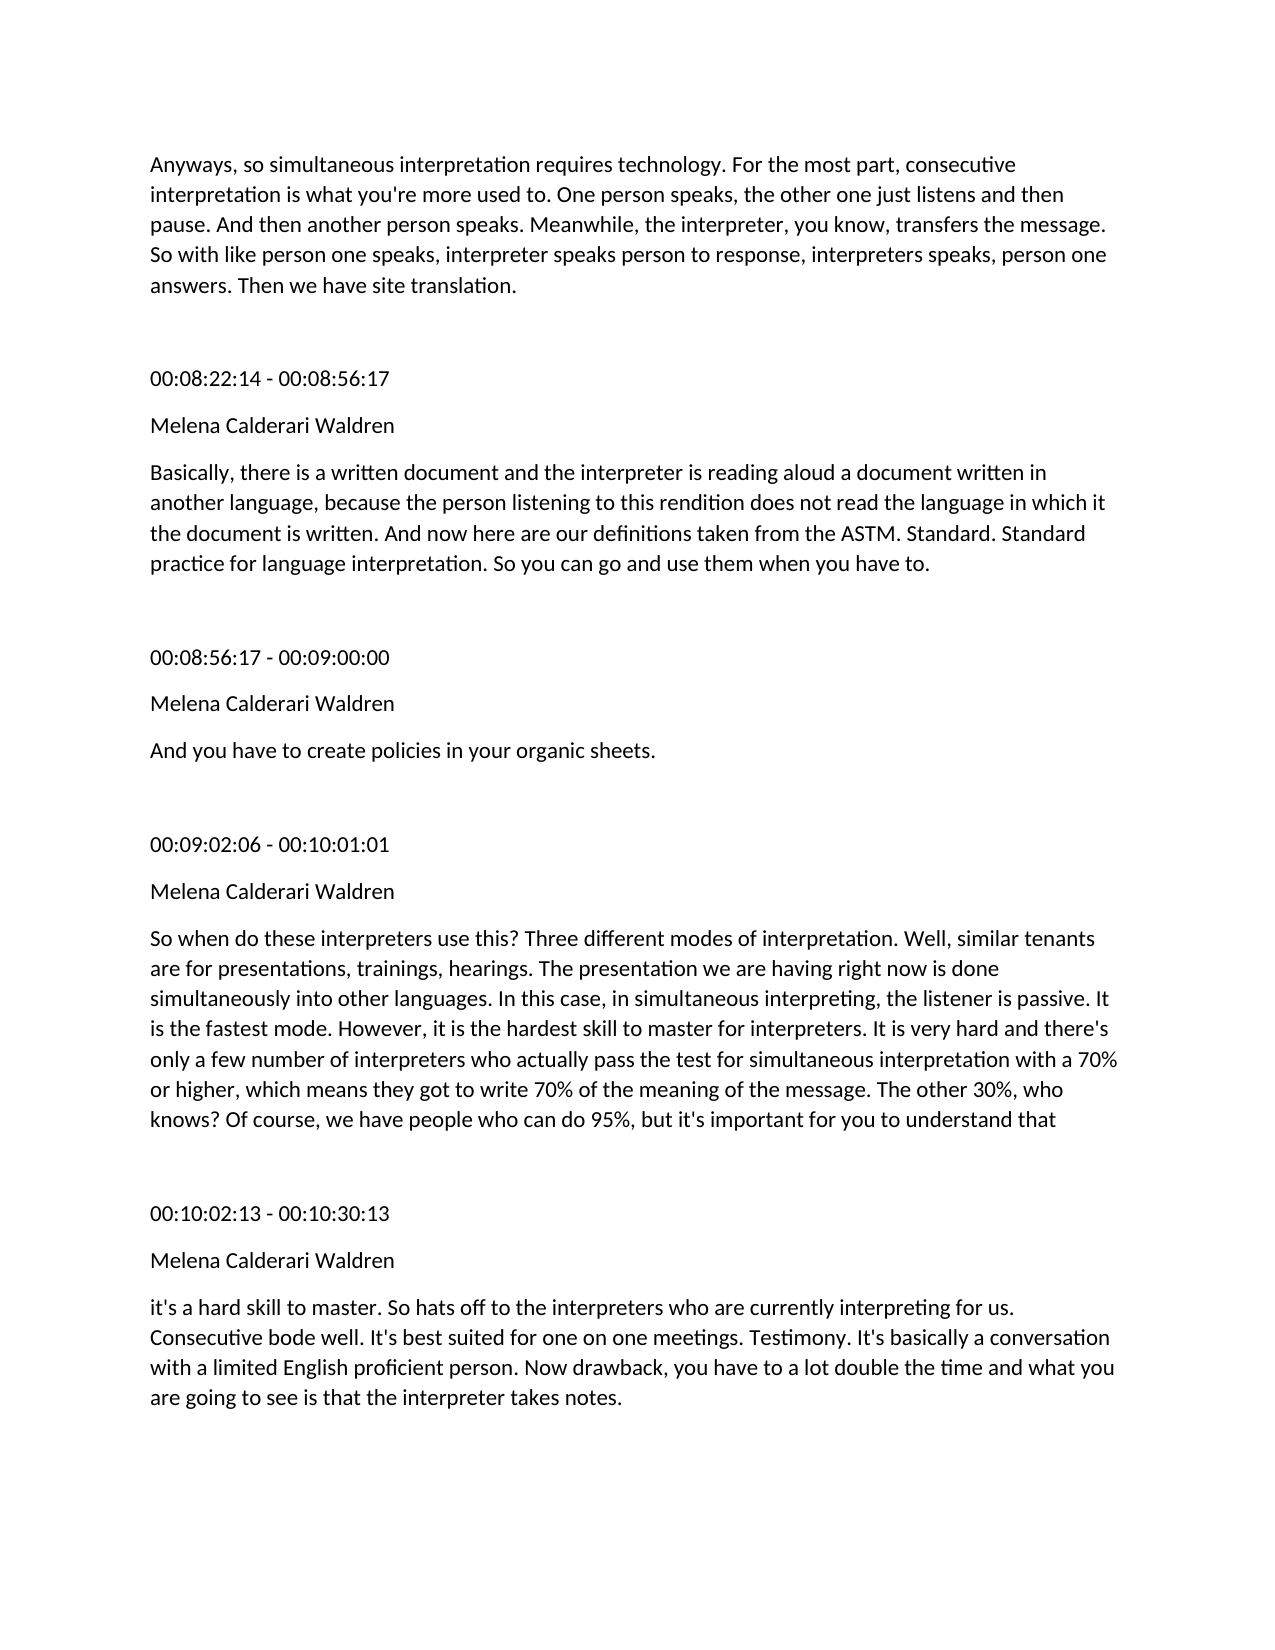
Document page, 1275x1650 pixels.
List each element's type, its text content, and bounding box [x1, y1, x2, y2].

text Melena Calderari Waldren [150, 1246, 1125, 1274]
text it's a hard skill to master. So hats off to the interpreters who are currently interpreting for us. Consecutive bode well. It's best suited for one on one meetings. Testimony. It's basically a conversation with a limited English proficient person. Now drawback, you have to a lot double the time and what you are going to see is that the interpreter takes notes. [150, 1293, 1125, 1411]
text Melena Calderari Waldren [150, 877, 1125, 905]
text Basically, there is a written document and the interpreter is reading aloud a document written in another language, because the person listening to this rendition does not read the language in which it the document is written. And now here are our definitions taken from the ASTM. Standard. Standard practice for language interpretation. So you can go and use them when you have to. [150, 458, 1125, 577]
text Anyways, so simultaneous interpretation requires technology. For the most part, consecutive interpretation is what you're more used to. One person speaks, the other one just listens and then pause. And then another person speaks. Meanwhile, the interpreter, you know, transfers the message. So with like person one speaks, interpreter speaks person to response, interpreters speaks, person one answers. Then we have site translation. [150, 150, 1125, 299]
text 00:08:22:14 - 00:08:56:17 [150, 364, 1125, 393]
text 00:09:02:06 - 00:10:01:01 [150, 830, 1125, 858]
text 00:10:02:13 - 00:10:30:13 [150, 1199, 1125, 1227]
text 00:08:56:17 - 00:09:00:00 [150, 643, 1125, 671]
text So when do these interpreters use this? Three different modes of interpretation. Well, similar tenants are for presentations, trainings, hearings. The presentation we are having right now is done simultaneously into other languages. In this case, in simultaneous interpreting, the listener is passive. It is the fastest mode. However, it is the hardest skill to master for interpreters. It is very hard and there's only a few number of interpreters who actually pass the test for simultaneous interpretation with a 70% or higher, which means they got to write 70% of the meaning of the message. The other 30%, who knows? Of course, we have people who can do 95%, but it's important for you to understand that [150, 924, 1125, 1133]
text Melena Calderari Waldren [150, 689, 1125, 718]
text And you have to create policies in your organic sheets. [150, 736, 1125, 764]
text Melena Calderari Waldren [150, 411, 1125, 439]
